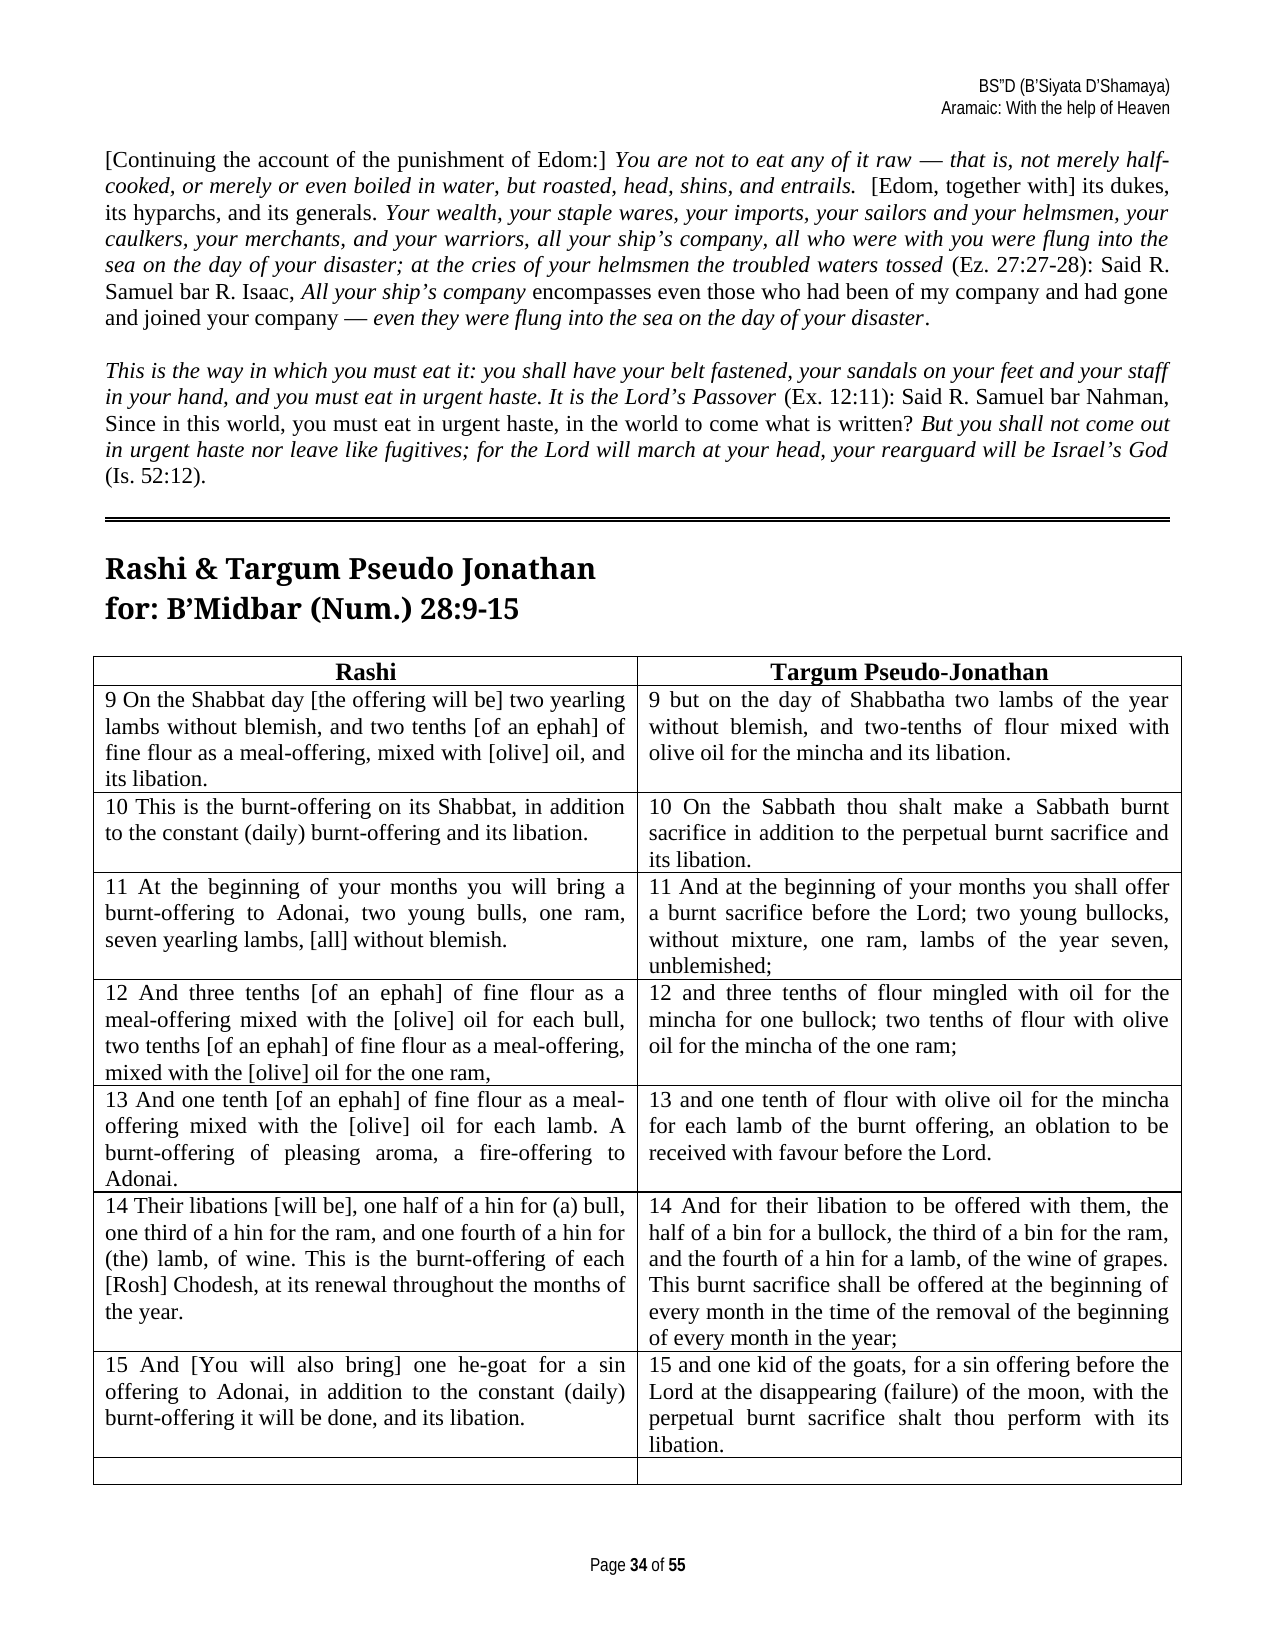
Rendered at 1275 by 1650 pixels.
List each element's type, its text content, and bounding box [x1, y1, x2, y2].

table_cell 13 and one tenth of flour with olive oil for the mincha for each lamb of the burnt offering, an oblation to be received with favour before the Lord. [638, 1086, 1181, 1191]
table_cell 14 And for their libation to be offered with them, the half of a bin for a bullock, the third of a bin for the ram, and the fourth of a hin for a lamb, of the wine of grapes. This burnt sacrifice shall be offered at the beginning of every month in the time of the removal of the beginning of every month in the year; [638, 1193, 1181, 1351]
table_cell 13 And one tenth [of an ephah] of fine flour as a meal-offering mixed with the [olive] oil for each lamb. A burnt-offering of pleasing aroma, a fire-offering to Adonai. [94, 1086, 637, 1191]
table_cell 9 but on the day of Shabbatha two lambs of the year without blemish, and two-tenths of flour mixed with olive oil for the mincha and its libation. [638, 686, 1181, 792]
table_cell [638, 1458, 1181, 1484]
text for: B’Midbar (Num.) 28:9-15‎ [105, 588, 1170, 628]
table_cell 10 This is the burnt-offering on its Shabbat, in addition to the constant (daily) burnt-offering and its libation. [94, 793, 637, 872]
table_cell 12 And three tenths [of an ephah] of fine flour as a meal-offering mixed with the [olive] oil for each bull, two tenths [of an ephah] of fine flour as a meal-offering, mixed with the [olive] oil for the one ram, [94, 980, 637, 1085]
table_header Targum Pseudo-Jonathan [638, 657, 1181, 685]
table_header Rashi [94, 657, 637, 685]
table_cell 11 And at the beginning of your months you shall offer a burnt sacrifice before the Lord; two young bullocks, without mixture, one ram, lambs of the year seven, unblemished; [638, 873, 1181, 978]
table_cell 11 At the beginning of your months you will bring a burnt-offering to Adonai, two young bulls, one ram, seven yearling lambs, [all] without blemish. [94, 873, 637, 978]
table_cell 12 and three tenths of flour mingled with oil for the mincha for one bullock; two tenths of flour with olive oil for the mincha of the one ram; [638, 980, 1181, 1085]
table_cell 10 On the Sabbath thou shalt make a Sabbath burnt sacrifice in addition to the perpetual burnt sacrifice and its libation. [638, 793, 1181, 872]
table_cell 15 And [You will also bring] one he-goat for a sin offering to Adonai, in addition to the constant (daily) burnt-offering it will be done, and its libation. [94, 1352, 637, 1457]
text Rashi & Targum Pseudo Jonathan [105, 548, 1170, 588]
text [Continuing the account of the punishment of Edom:] You are not to eat any of it raw — that is, not merely half-cooked, or merely or even boiled in water, but roasted, head, shins, and entrails. [Edom, together with] its dukes, its hyparchs, and its generals. Your wealth, your staple wares, your imports, your sailors and your helmsmen, your caulkers, your merchants, and your warriors, all your ship’s company, all who were with you were flung into the sea on the day of your disaster; at the cries of your helmsmen the troubled waters tossed (Ez. 27:27-28): Said R. Samuel bar R. Isaac, All your ship’s company encompasses even those who had been of my company and had gone and joined your company — even they were flung into the sea on the day of your disaster. [105, 146, 1170, 331]
table_cell [94, 1458, 637, 1484]
table_cell 15 and one kid of the goats, for a sin offering before the Lord at the disappearing (failure) of the moon, with the perpetual burnt sacrifice shalt thou perform with its libation. [638, 1352, 1181, 1457]
table_cell 9 On the Shabbat day [the offering will be] two yearling lambs without blemish, and two tenths [of an ephah] of fine flour as a meal-offering, mixed with [olive] oil, and its libation. [94, 686, 637, 792]
table_cell 14 Their libations [will be], one half of a hin for (a) bull, one third of a hin for the ram, and one fourth of a hin for (the) lamb, of wine. This is the burnt-offering of each [Rosh] Chodesh, at its renewal throughout the months of the year. [94, 1193, 637, 1351]
text This is the way in which you must eat it: you shall have your belt fastened, your sandals on your feet and your staff in your hand, and you must eat in urgent haste. It is the Lord’s Passover (Ex. 12:11): Said R. Samuel bar Nahman, Since in this world, you must eat in urgent haste, in the world to come what is written? But you shall not come out in urgent haste nor leave like fugitives; for the Lord will march at your head, your rearguard will be Israel’s God (Is. 52:12). [105, 357, 1170, 489]
